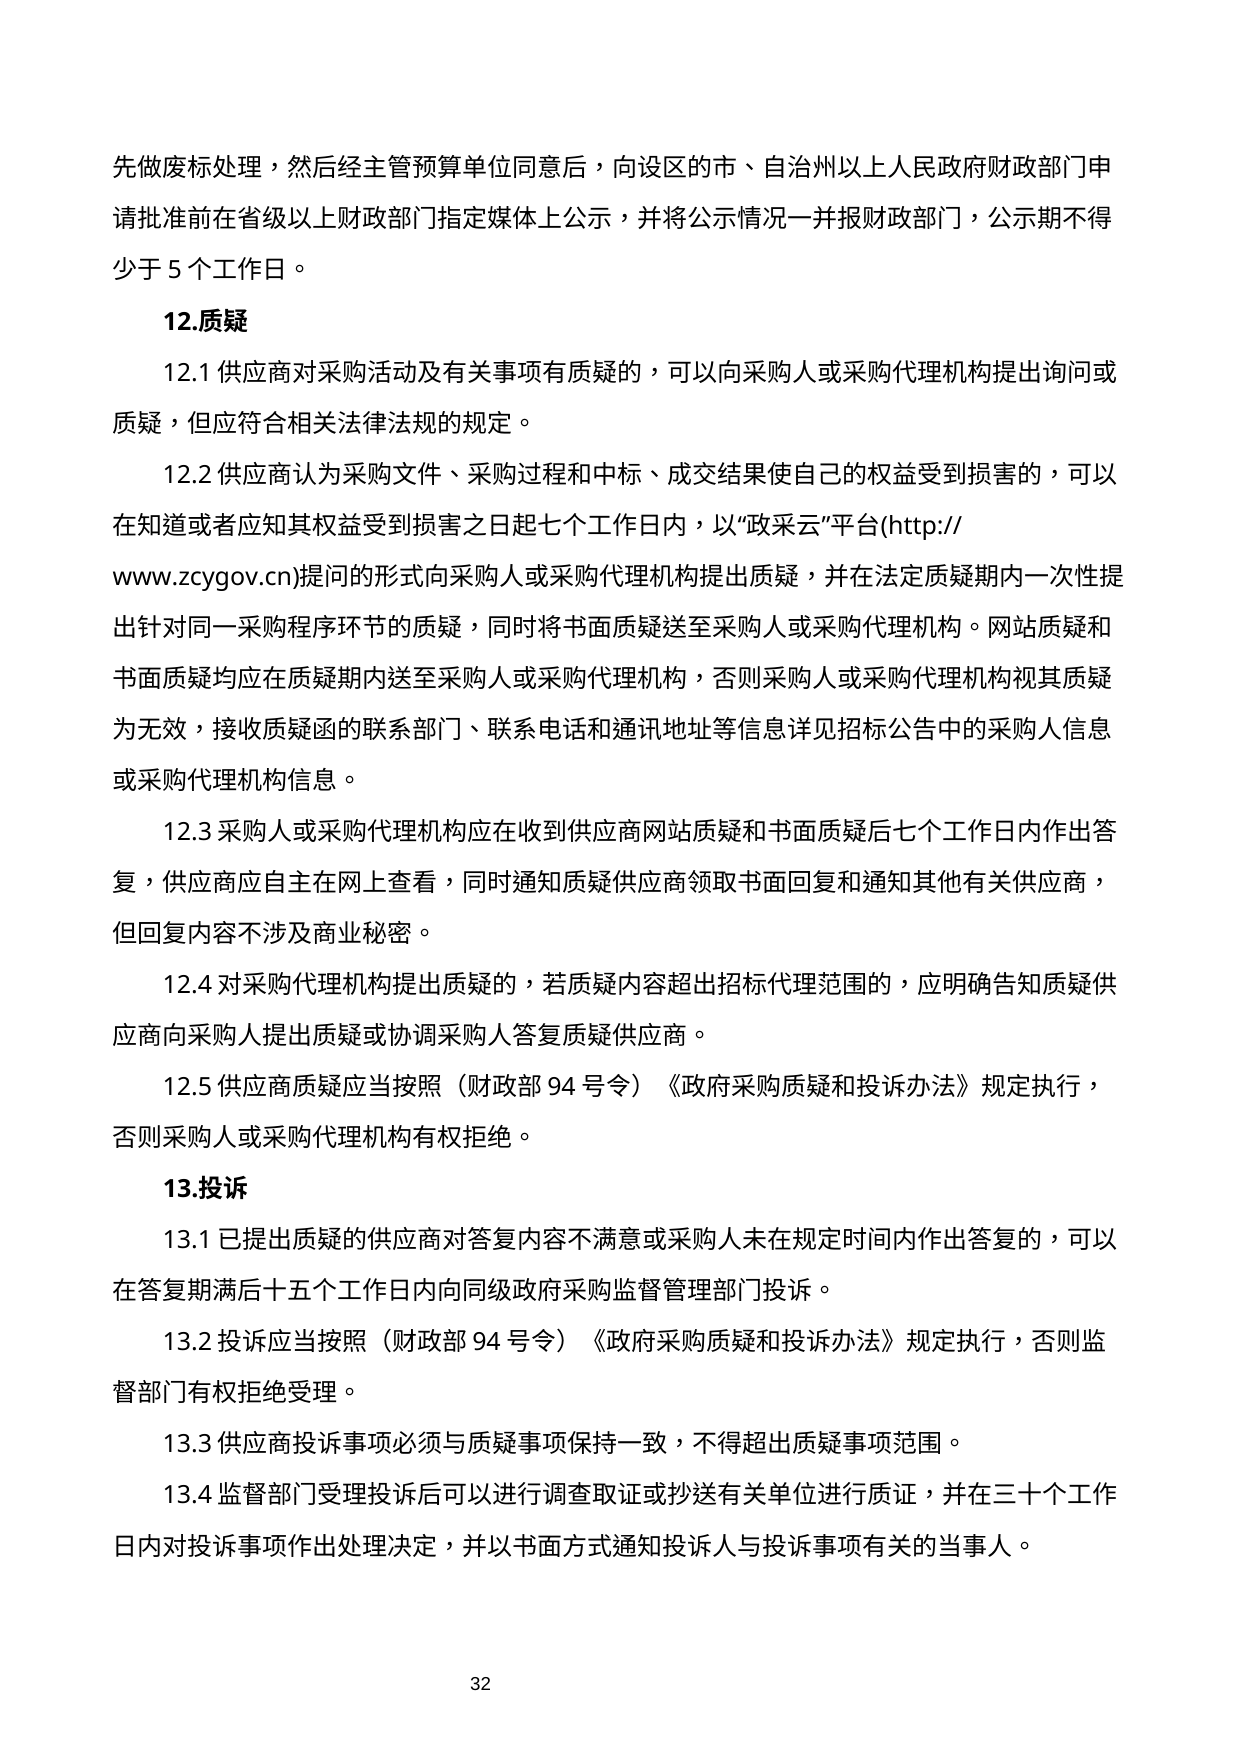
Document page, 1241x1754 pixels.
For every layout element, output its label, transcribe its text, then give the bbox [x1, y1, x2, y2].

text 12.质疑 [112, 303, 1128, 337]
text 13.1已提出质疑的供应商对答复内容不满意或采购人未在规定时间内作出答复的，可以在答复期满后十五个工作日内向同级政府采购监督管理部门投诉。 [112, 1222, 1128, 1307]
text 13.投诉 [112, 1171, 1128, 1205]
text 12.4对采购代理机构提出质疑的，若质疑内容超出招标代理范围的，应明确告知质疑供应商向采购人提出质疑或协调采购人答复质疑供应商。 [112, 967, 1128, 1052]
text 13.3供应商投诉事项必须与质疑事项保持一致，不得超出质疑事项范围。 [112, 1426, 1128, 1460]
text 12.3采购人或采购代理机构应在收到供应商网站质疑和书面质疑后七个工作日内作出答复，供应商应自主在网上查看，同时通知质疑供应商领取书面回复和通知其他有关供应商，但回复内容不涉及商业秘密。 [112, 813, 1128, 950]
text 12.1供应商对采购活动及有关事项有质疑的，可以向采购人或采购代理机构提出询问或质疑，但应符合相关法律法规的规定。 [112, 354, 1128, 439]
text 13.2投诉应当按照（财政部94号令）《政府采购质疑和投诉办法》规定执行，否则监督部门有权拒绝受理。 [112, 1324, 1128, 1409]
text 13.4监督部门受理投诉后可以进行调查取证或抄送有关单位进行质证，并在三十个工作日内对投诉事项作出处理决定，并以书面方式通知投诉人与投诉事项有关的当事人。 [112, 1477, 1128, 1562]
text 12.5供应商质疑应当按照（财政部94号令）《政府采购质疑和投诉办法》规定执行，否则采购人或采购代理机构有权拒绝。 [112, 1069, 1128, 1154]
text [112, 150, 1128, 286]
text 12.2供应商认为采购文件、采购过程和中标、成交结果使自己的权益受到损害的，可以在知道或者应知其权益受到损害之日起七个工作日内，以“政采云”平台(http://www.zcygov.cn)提问的形式向采购人或采购代理机构提出质疑，并在法定质疑期内一次性提出针对同一采购程序环节的质疑，同时将书面质疑送至采购人或采购代理机构。网站质疑和书面质疑均应在质疑期内送至采购人或采购代理机构，否则采购人或采购代理机构视其质疑为无效，接收质疑函的联系部门、联系电话和通讯地址等信息详见招标公告中的采购人信息或采购代理机构信息。 [112, 456, 1128, 797]
